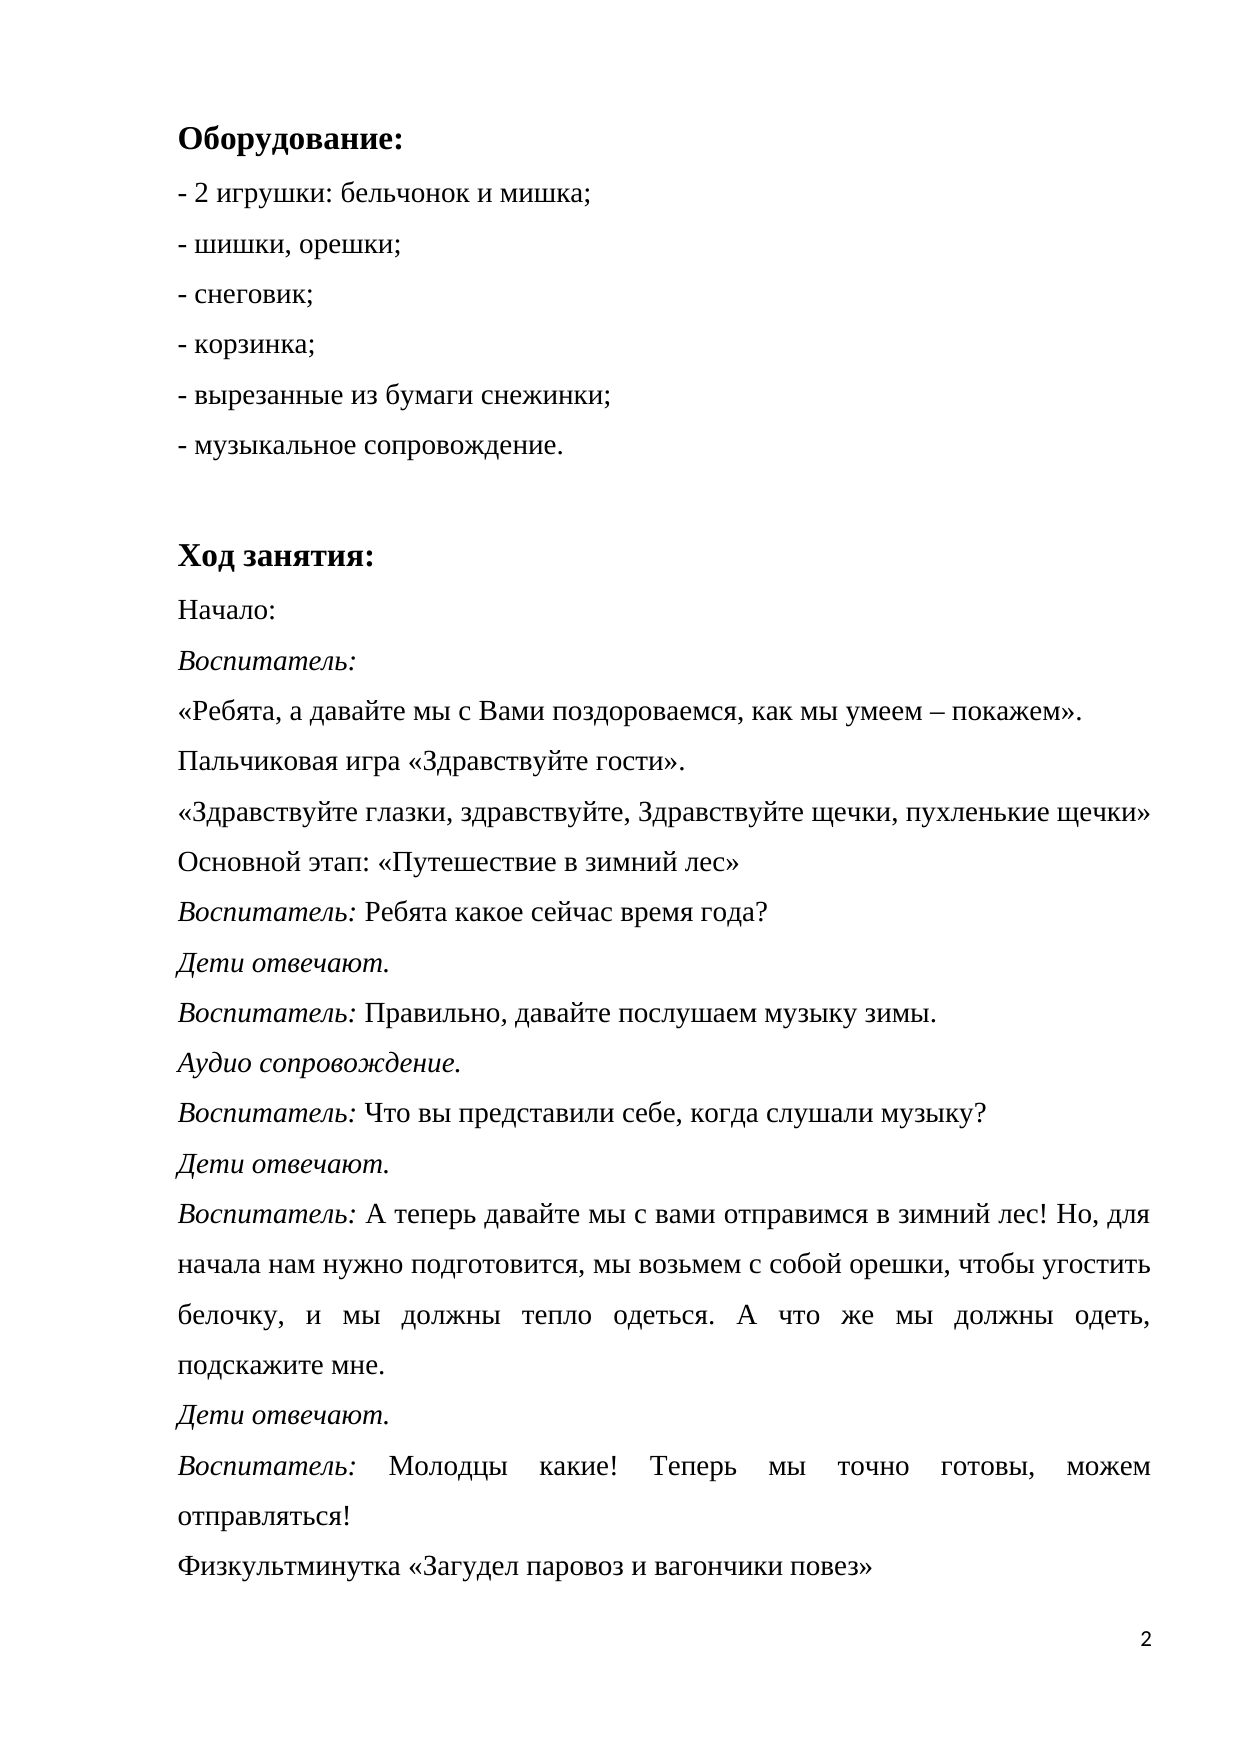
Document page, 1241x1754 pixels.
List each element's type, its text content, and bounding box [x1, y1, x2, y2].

text Ход занятия: [177, 535, 1152, 573]
text - корзинка; [177, 327, 1152, 360]
text - музыкальное сопровождение. [177, 427, 1152, 461]
text Дети отвечают. [177, 1397, 1152, 1431]
text Воспитатель: Молодцы какие! Теперь мы точно готовы, можем отправляться! [177, 1448, 1152, 1532]
text Воспитатель: [177, 643, 1152, 676]
text - вырезанные из бумаги снежинки; [177, 377, 1152, 410]
text Физкультминутка «Загудел паровоз и вагончики повез» [177, 1548, 1152, 1582]
text Дети отвечают. [177, 1146, 1152, 1179]
text - 2 игрушки: бельчонок и мишка; [177, 176, 1152, 209]
text - шишки, орешки; [177, 226, 1152, 259]
text Аудио сопровождение. [177, 1045, 1152, 1079]
text Воспитатель: Правильно, давайте послушаем музыку зимы. [177, 995, 1152, 1028]
text Воспитатель: Ребята какое сейчас время года? [177, 894, 1152, 928]
text - снеговик; [177, 276, 1152, 310]
text Воспитатель: А теперь давайте мы с вами отправимся в зимний лес! Но, для начала нам нужно подготовится, мы возьмем с собой орешки, чтобы угостить белочку, и мы должны тепло одеться. А что же мы должны одеть, подскажите мне. [177, 1196, 1152, 1381]
text «Здравствуйте глазки, здравствуйте, Здравствуйте щечки, пухленькие щечки» [177, 794, 1152, 827]
text Оборудование: [177, 118, 1152, 156]
text «Ребята, а давайте мы с Вами поздороваемся, как мы умеем – покажем». [177, 693, 1152, 727]
text Пальчиковая игра «Здравствуйте гости». [177, 743, 1152, 777]
text Начало: [177, 592, 1152, 626]
text Основной этап: «Путешествие в зимний лес» [177, 844, 1152, 878]
text Воспитатель: Что вы представили себе, когда слушали музыку? [177, 1096, 1152, 1129]
text Дети отвечают. [177, 945, 1152, 978]
